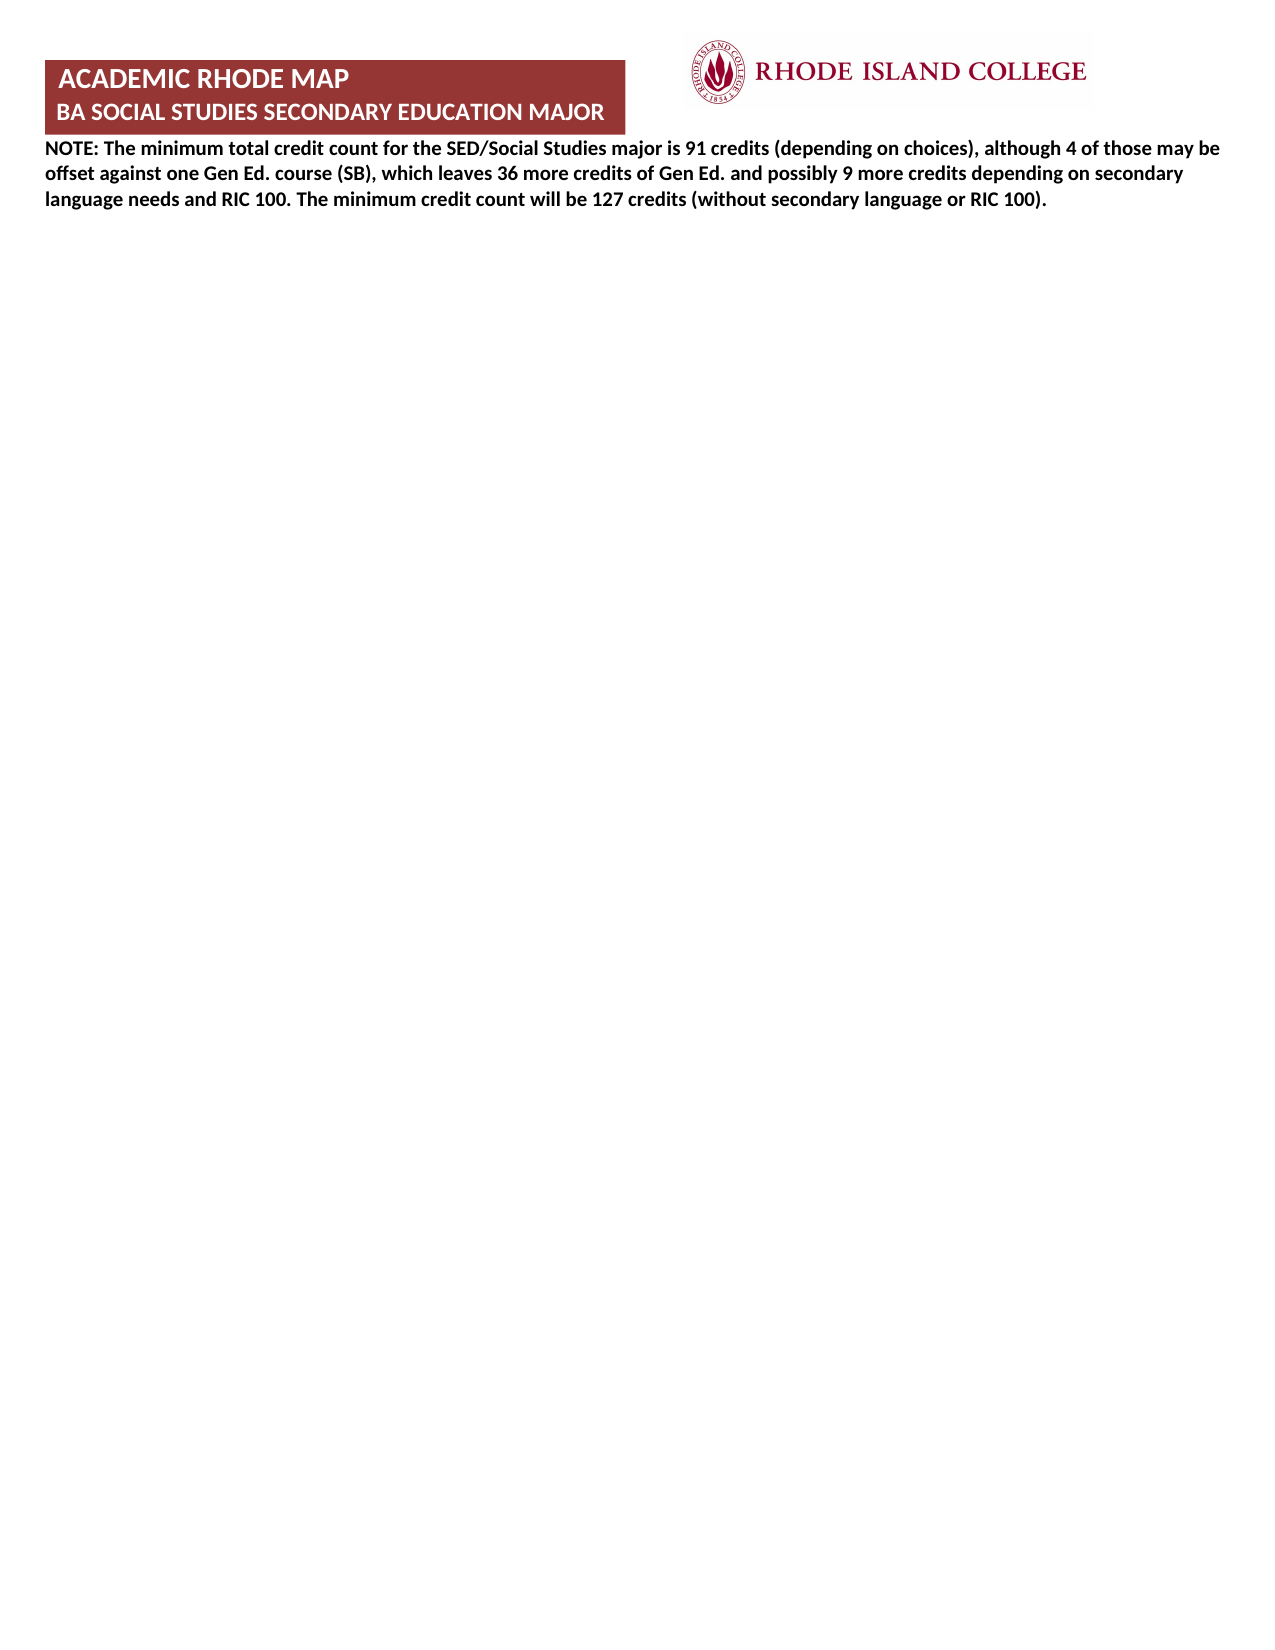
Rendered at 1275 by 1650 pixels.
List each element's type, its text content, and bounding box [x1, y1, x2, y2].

picture [682, 31, 1094, 110]
subtitle NOTE: The minimum total credit count for the SED/Social Studies major is 91 credits (depending on choices), although 4 of those may be offset against one Gen Ed. course (SB), which leaves 36 more credits of Gen Ed. and possibly 9 more credits depending on secondary language needs and RIC 100. The minimum credit count will be 127 credits (without secondary language or RIC 100). [45, 135, 1230, 211]
